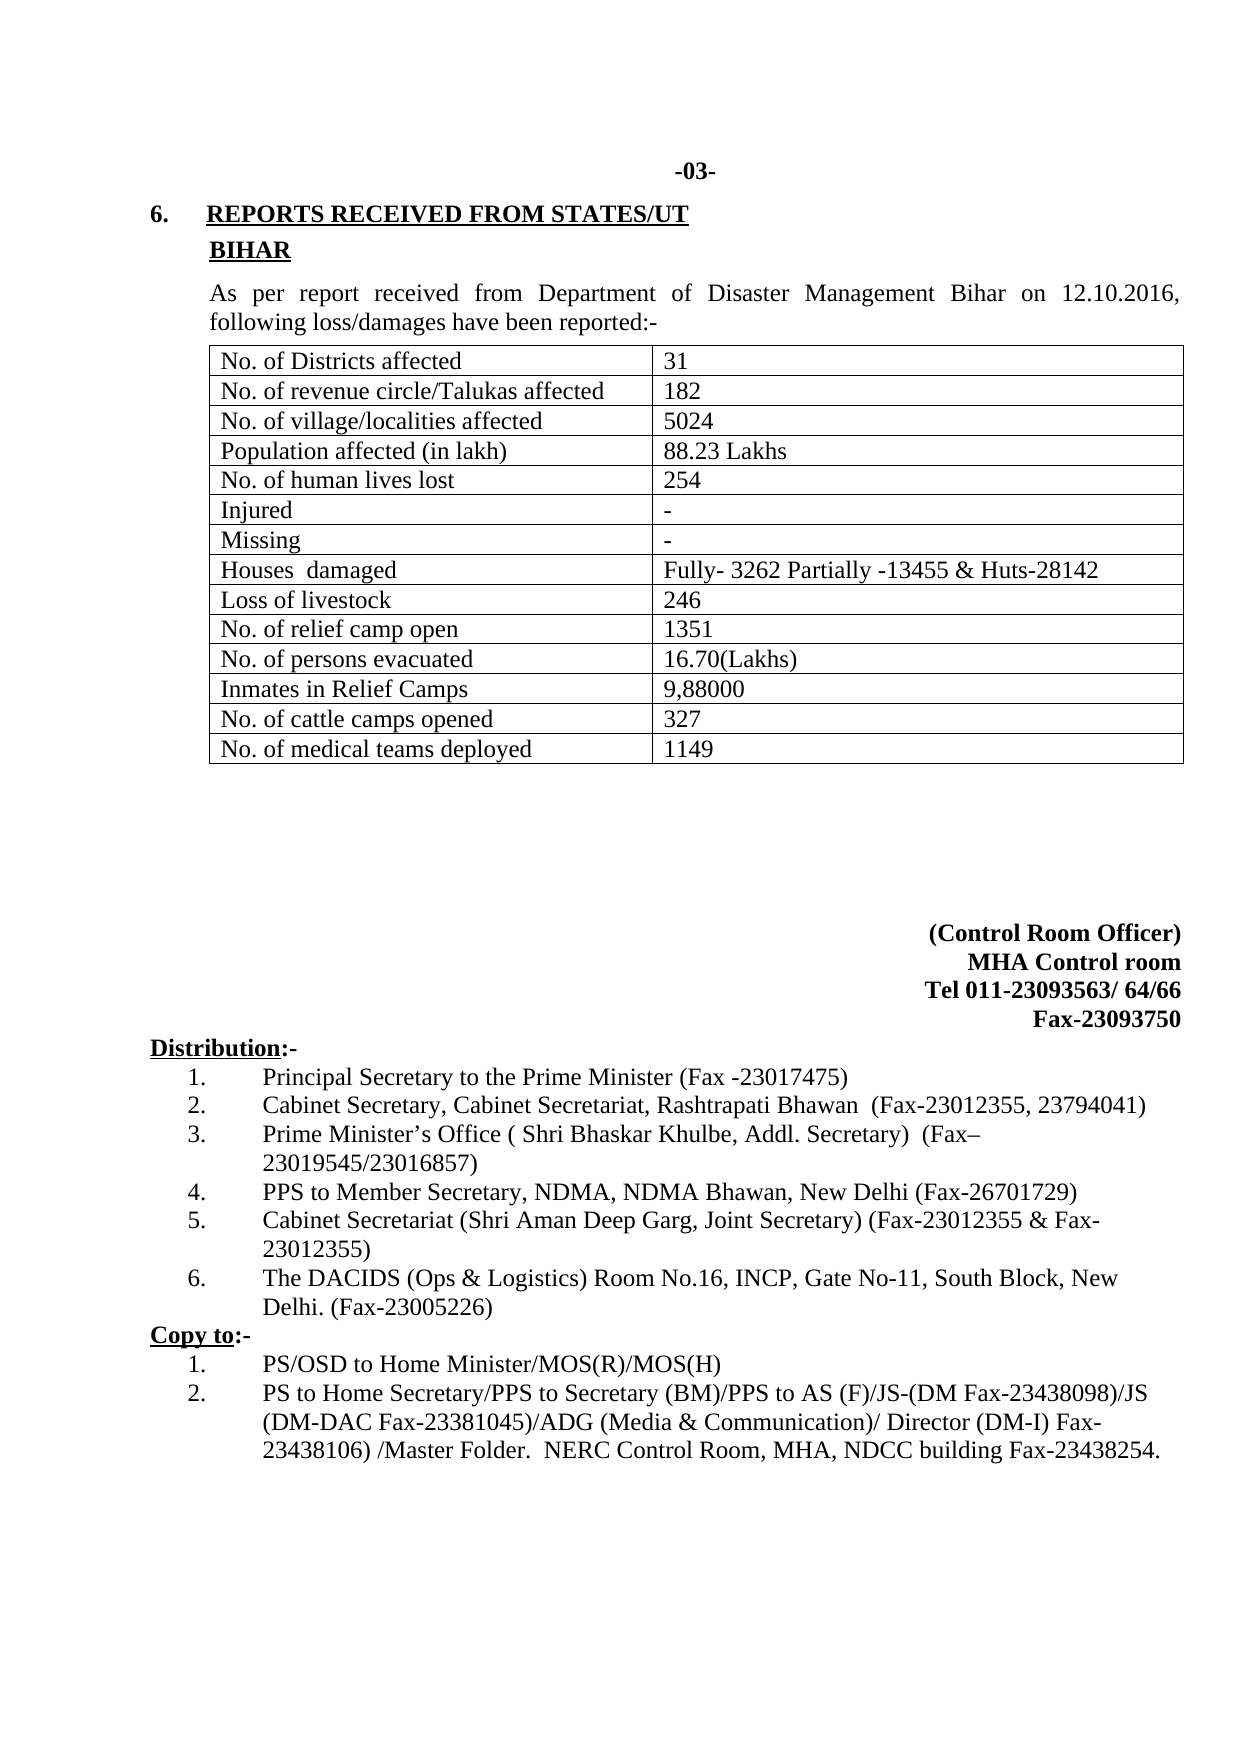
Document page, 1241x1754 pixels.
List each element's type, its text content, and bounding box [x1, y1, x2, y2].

list Principal Secretary to the Prime Minister (Fax -23017475) [187, 1062, 1181, 1090]
table_cell Missing [210, 525, 652, 554]
table_cell 9,88000 [653, 674, 1183, 703]
table_cell Inmates in Relief Camps [210, 674, 652, 703]
table_header No. of Districts affected [210, 346, 652, 375]
list Cabinet Secretary, Cabinet Secretariat, Rashtrapati Bhawan (Fax-23012355, 23794041) [187, 1090, 1181, 1119]
table_cell No. of village/localities affected [210, 406, 652, 435]
list PS to Home Secretary/PPS to Secretary (BM)/PPS to AS (F)/JS-(DM Fax-23438098)/JS (DM-DAC Fax-23381045)/ADG (Media & Communication)/ Director (DM-I) Fax-23438106) /Master Folder. NERC Control Room, MHA, NDCC building Fax-23438254. [187, 1378, 1181, 1464]
text As per report received from Department of Disaster Management Bihar on 12.10.2016, following loss/damages have been reported:- [209, 278, 1181, 336]
list PPS to Member Secretary, NDMA, NDMA Bhawan, New Delhi (Fax-26701729) [187, 1177, 1181, 1205]
table_cell 88.23 Lakhs [653, 436, 1183, 464]
table_cell No. of cattle camps opened [210, 704, 652, 733]
text (Control Room Officer) [750, 918, 1181, 947]
text Fax-23093750 [150, 1004, 1181, 1033]
table_cell No. of relief camp open [210, 615, 652, 643]
table_cell 246 [653, 585, 1183, 613]
table_cell No. of human lives lost [210, 466, 652, 494]
list Cabinet Secretariat (Shri Aman Deep Garg, Joint Secretary) (Fax-23012355 & Fax-23012355) [187, 1205, 1181, 1263]
text Distribution:- [150, 1033, 1181, 1062]
text 6. REPORTS RECEIVED FROM STATES/UT [150, 199, 1181, 228]
table_cell - [653, 525, 1183, 554]
table_cell Loss of livestock [210, 585, 652, 613]
text -03- [150, 156, 1181, 185]
list The DACIDS (Ops & Logistics) Room No.16, INCP, Gate No-11, South Block, New Delhi. (Fax-23005226) [187, 1263, 1181, 1320]
table_cell 5024 [653, 406, 1183, 435]
table_cell 182 [653, 376, 1183, 405]
table_header 31 [653, 346, 1183, 375]
text MHA Control room [750, 947, 1181, 975]
table_cell Houses damaged [210, 555, 652, 584]
table_cell 16.70(Lakhs) [653, 644, 1183, 673]
table_cell Fully- 3262 Partially -13455 & Huts-28142 [653, 555, 1183, 584]
text Copy to:- [150, 1320, 1181, 1349]
list PS/OSD to Home Minister/MOS(R)/MOS(H) [187, 1349, 1181, 1378]
table_cell 1351 [653, 615, 1183, 643]
table_cell Population affected (in lakh) [210, 436, 652, 464]
text BIHAR [150, 235, 1181, 264]
table_cell No. of medical teams deployed [210, 734, 652, 762]
list Prime Minister’s Office ( Shri Bhaskar Khulbe, Addl. Secretary) (Fax–23019545/23016857) [187, 1119, 1181, 1177]
table_cell No. of persons evacuated [210, 644, 652, 673]
table_cell 327 [653, 704, 1183, 733]
text Tel 011-23093563/ 64/66 [750, 975, 1181, 1004]
table_cell No. of revenue circle/Talukas affected [210, 376, 652, 405]
table_cell Injured [210, 495, 652, 524]
table_cell 254 [653, 466, 1183, 494]
table_cell - [653, 495, 1183, 524]
table_cell 1149 [653, 734, 1183, 762]
